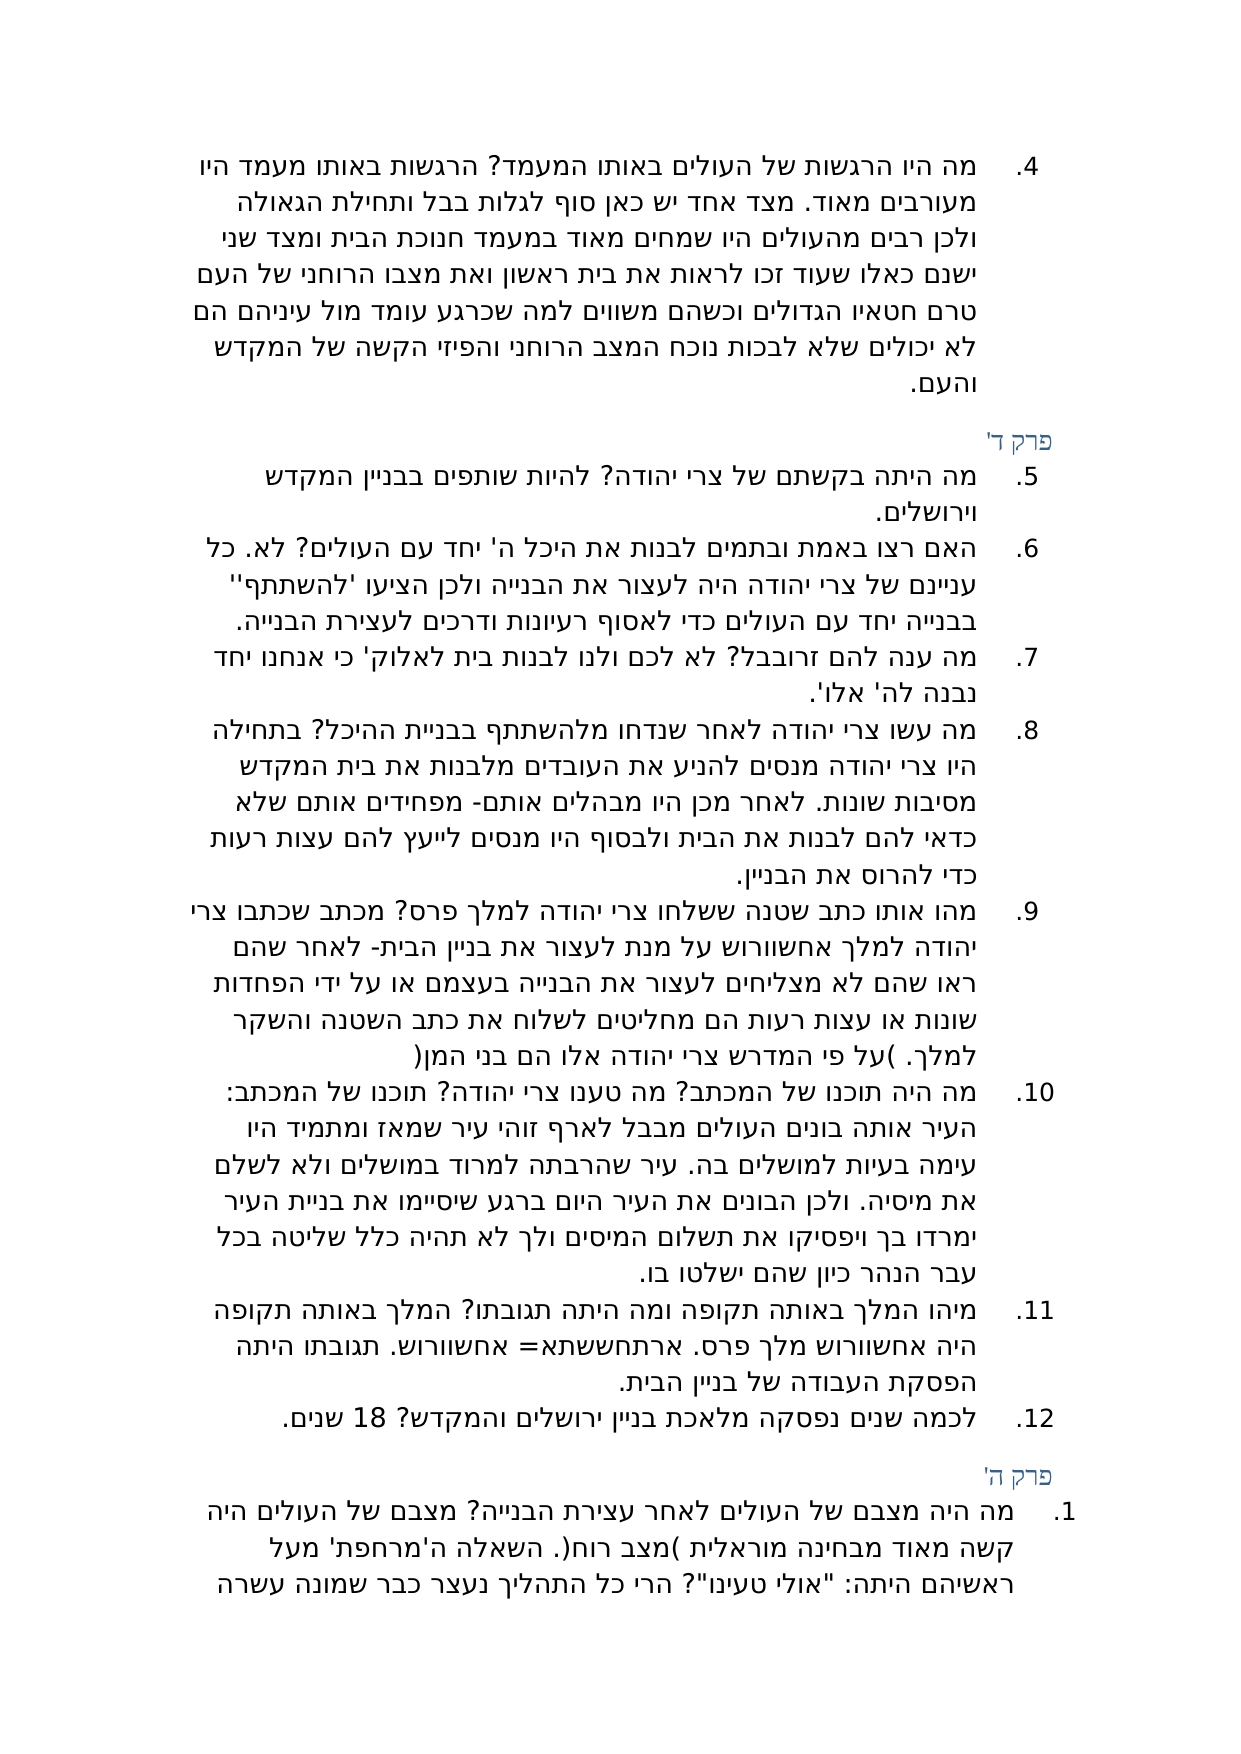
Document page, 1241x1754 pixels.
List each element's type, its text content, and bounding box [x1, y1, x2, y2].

list מה ענה להם זרובבל? לא לכם ולנו לבנות בית לאלוק' כי אנחנו יחד נבנה לה' אלו'. [187, 642, 1015, 709]
list מיהו המלך באותה תקופה ומה היתה תגובתו? המלך באותה תקופה היה אחשוורוש מלך פרס. ארתחששתא= אחשוורוש. תגובתו היתה הפסקת העבודה של בניין הבית. [187, 1294, 1015, 1398]
list מהו אותו כתב שטנה ששלחו צרי יהודה למלך פרס? מכתב שכתבו צרי יהודה למלך אחשוורוש על מנת לעצור את בניין הבית- לאחר שהם ראו שהם לא מצליחים לעצור את הבנייה בעצמם או על ידי הפחדות שונות או עצות רעות הם מחליטים לשלוח את כתב השטנה והשקר למלך. )על פי המדרש צרי יהודה אלו הם בני המן( [187, 895, 1015, 1072]
subtitle פרק ה' [187, 1460, 1053, 1491]
list מה היה תוכנו של המכתב? מה טענו צרי יהודה? תוכנו של המכתב: העיר אותה בונים העולים מבבל לארף זוהי עיר שמאז ומתמיד היו עימה בעיות למושלים בה. עיר שהרבתה למרוד במושלים ולא לשלם את מיסיה. ולכן הבונים את העיר היום ברגע שיסיימו את בניית העיר ימרדו בך ויפסיקו את תשלום המיסים ולך לא תהיה כלל שליטה בכל עבר הנהר כיון שהם ישלטו בו. [187, 1077, 1015, 1289]
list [187, 1496, 1053, 1600]
list מה עשו צרי יהודה לאחר שנדחו מלהשתתף בבניית ההיכל? בתחילה היו צרי יהודה מנסים להניע את העובדים מלבנות את בית המקדש מסיבות שונות. לאחר מכן היו מבהלים אותם- מפחידים אותם שלא כדאי להם לבנות את הבית ולבסוף היו מנסים לייעץ להם עצות רעות כדי להרוס את הבניין. [187, 714, 1015, 891]
list האם רצו באמת ובתמים לבנות את היכל ה' יחד עם העולים? לא. כל עניינם של צרי יהודה היה לעצור את הבנייה ולכן הציעו 'להשתתף'' בבנייה יחד עם העולים כדי לאסוף רעיונות ודרכים לעצירת הבנייה. [187, 533, 1015, 637]
list לכמה שנים נפסקה מלאכת בניין ירושלים והמקדש? 18 שנים. [187, 1403, 1015, 1434]
subtitle פרק ד' [187, 424, 1053, 456]
list מה היו הרגשות של העולים באותו המעמד? הרגשות באותו מעמד היו מעורבים מאוד. מצד אחד יש כאן סוף לגלות בבל ותחילת הגאולה ולכן רבים מהעולים היו שמחים מאוד במעמד חנוכת הבית ומצד שני ישנם כאלו שעוד זכו לראות את בית ראשון ואת מצבו הרוחני של העם טרם חטאיו הגדולים וכשהם משווים למה שכרגע עומד מול עיניהם הם לא יכולים שלא לבכות נוכח המצב הרוחני והפיזי הקשה של המקדש והעם. [187, 150, 1015, 399]
list מה היתה בקשתם של צרי יהודה? להיות שותפים בבניין המקדש וירושלים. [187, 460, 1015, 528]
